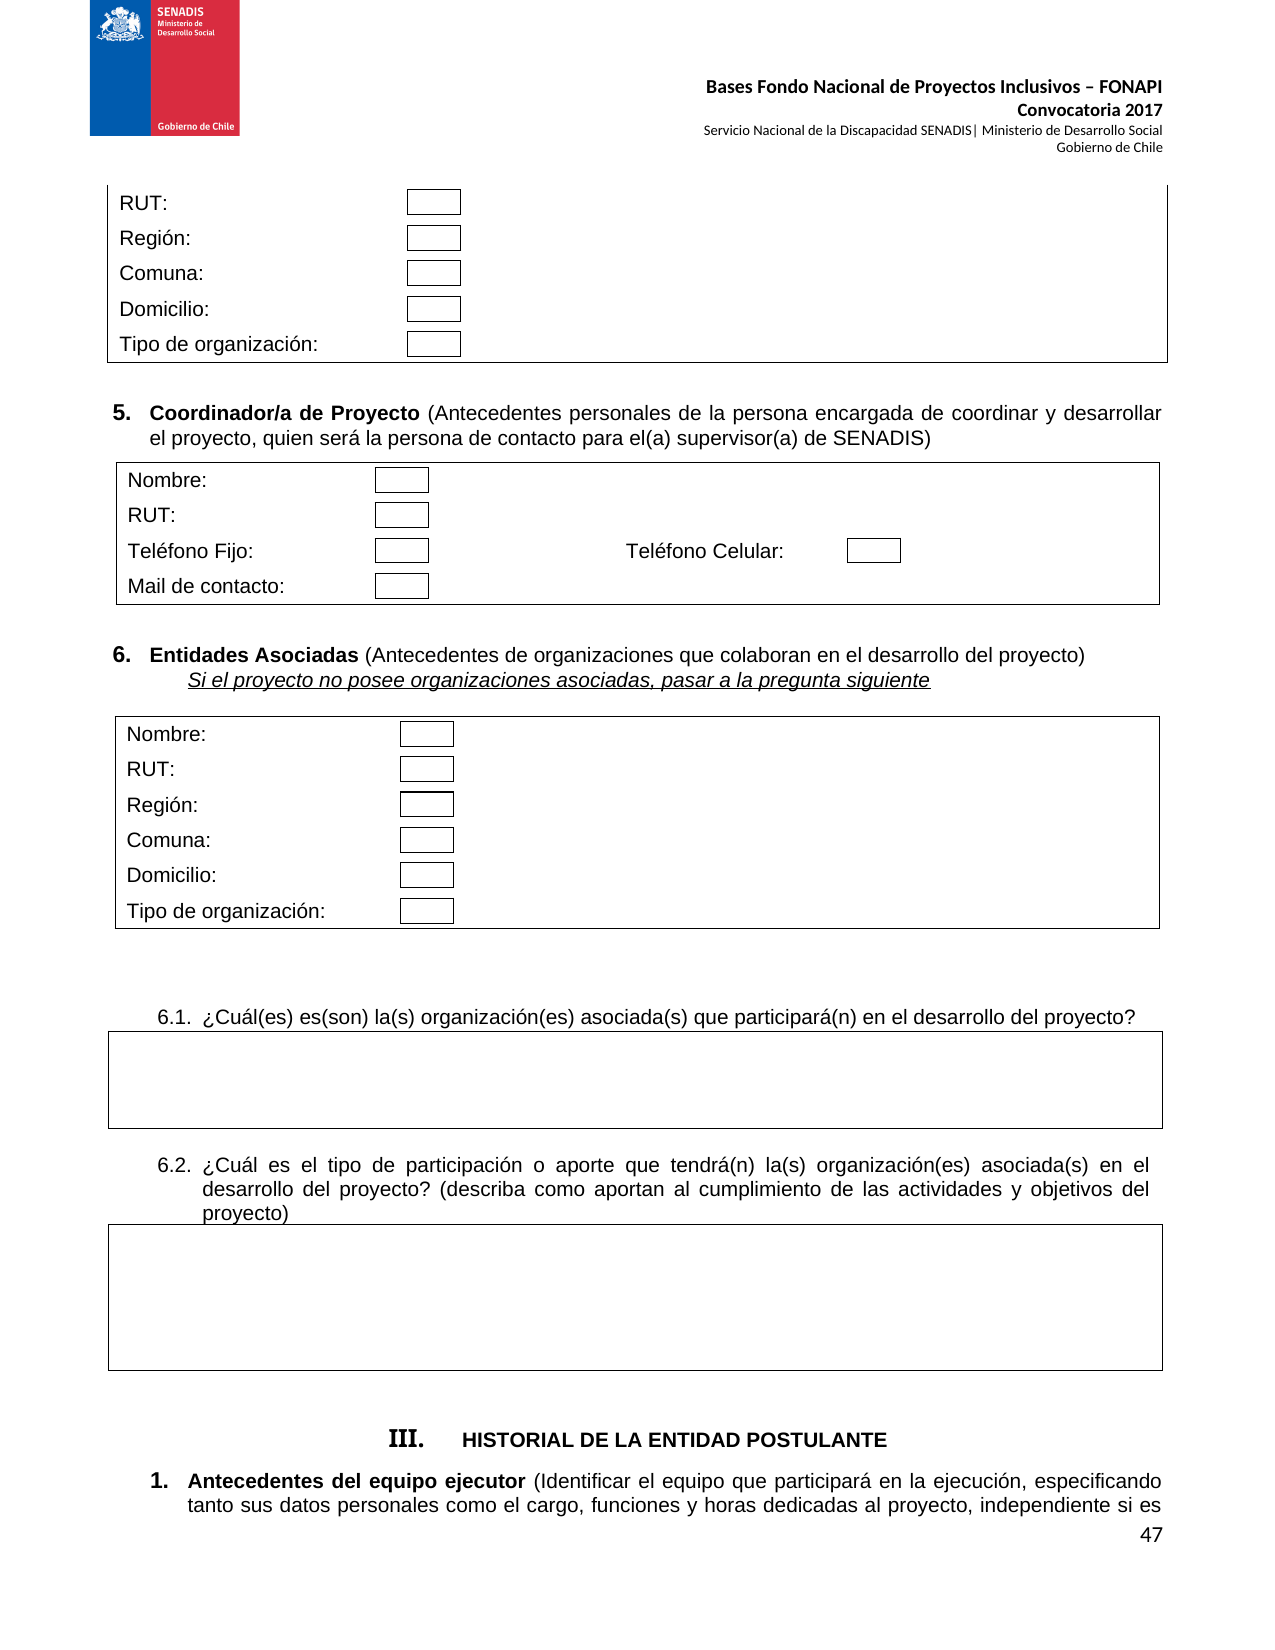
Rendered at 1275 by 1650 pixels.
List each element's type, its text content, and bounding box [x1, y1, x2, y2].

table_cell RUT: [108, 185, 396, 220]
table_cell Tipo de organización: [108, 326, 396, 362]
table_cell Domicilio: [116, 858, 389, 893]
table_header ¿Cuál(es) es(son) la(s) organización(es) asociada(s) que participará(n) en el desarrollo del proyecto? [109, 1005, 1163, 1031]
table_cell [109, 1032, 1162, 1127]
table_header Nombre: [117, 463, 363, 497]
table_cell Domicilio: [108, 291, 396, 326]
picture [89, 0, 240, 136]
table_cell [389, 858, 1159, 893]
table_cell [396, 185, 1167, 220]
table_cell RUT: [116, 751, 389, 787]
table_cell [396, 220, 1167, 255]
table_cell [389, 822, 1159, 857]
table_cell [389, 787, 1159, 822]
table_cell [363, 533, 614, 568]
table_cell [363, 498, 1159, 533]
list Coordinador/a de Proyecto (Antecedentes personales de la persona encargada de coordinar y desarrollar el proyecto, quien será la persona de contacto para el(a) supervisor(a) de SENADIS) [112, 399, 1163, 449]
table_cell Comuna: [108, 255, 396, 291]
table_cell Teléfono Celular: [614, 533, 836, 568]
table_cell [363, 568, 1159, 604]
table_cell RUT: [117, 498, 363, 533]
table_header [363, 463, 1159, 497]
table_cell Región: [116, 787, 389, 822]
table_cell [396, 326, 1167, 362]
table_cell Región: [108, 220, 396, 255]
table_cell ¿Cuál es el tipo de participación o aporte que tendrá(n) la(s) organización(es) asociada(s) en el desarrollo del proyecto? (describa como aportan al cumplimiento de las actividades y objetivos del proyecto) [109, 1129, 1163, 1224]
table_cell Teléfono Fijo: [117, 533, 363, 568]
table_cell Comuna: [116, 822, 389, 857]
table_cell Tipo de organización: [116, 893, 389, 928]
table_cell [389, 751, 1159, 787]
table_cell Mail de contacto: [117, 568, 363, 604]
list Entidades Asociadas (Antecedentes de organizaciones que colaboran en el desarrollo del proyecto) [112, 641, 1163, 667]
table_cell [396, 255, 1167, 291]
table_header Nombre: [116, 717, 389, 751]
table_cell [109, 1225, 1162, 1370]
list HISTORIAL DE LA ENTIDAD POSTULANTE [149, 1420, 1163, 1454]
list Si el proyecto no posee organizaciones asociadas, pasar a la pregunta siguiente [187, 667, 1163, 691]
table_cell [396, 291, 1167, 326]
table_cell [389, 893, 1159, 928]
table_cell [836, 533, 1159, 568]
table_header [389, 717, 1159, 751]
